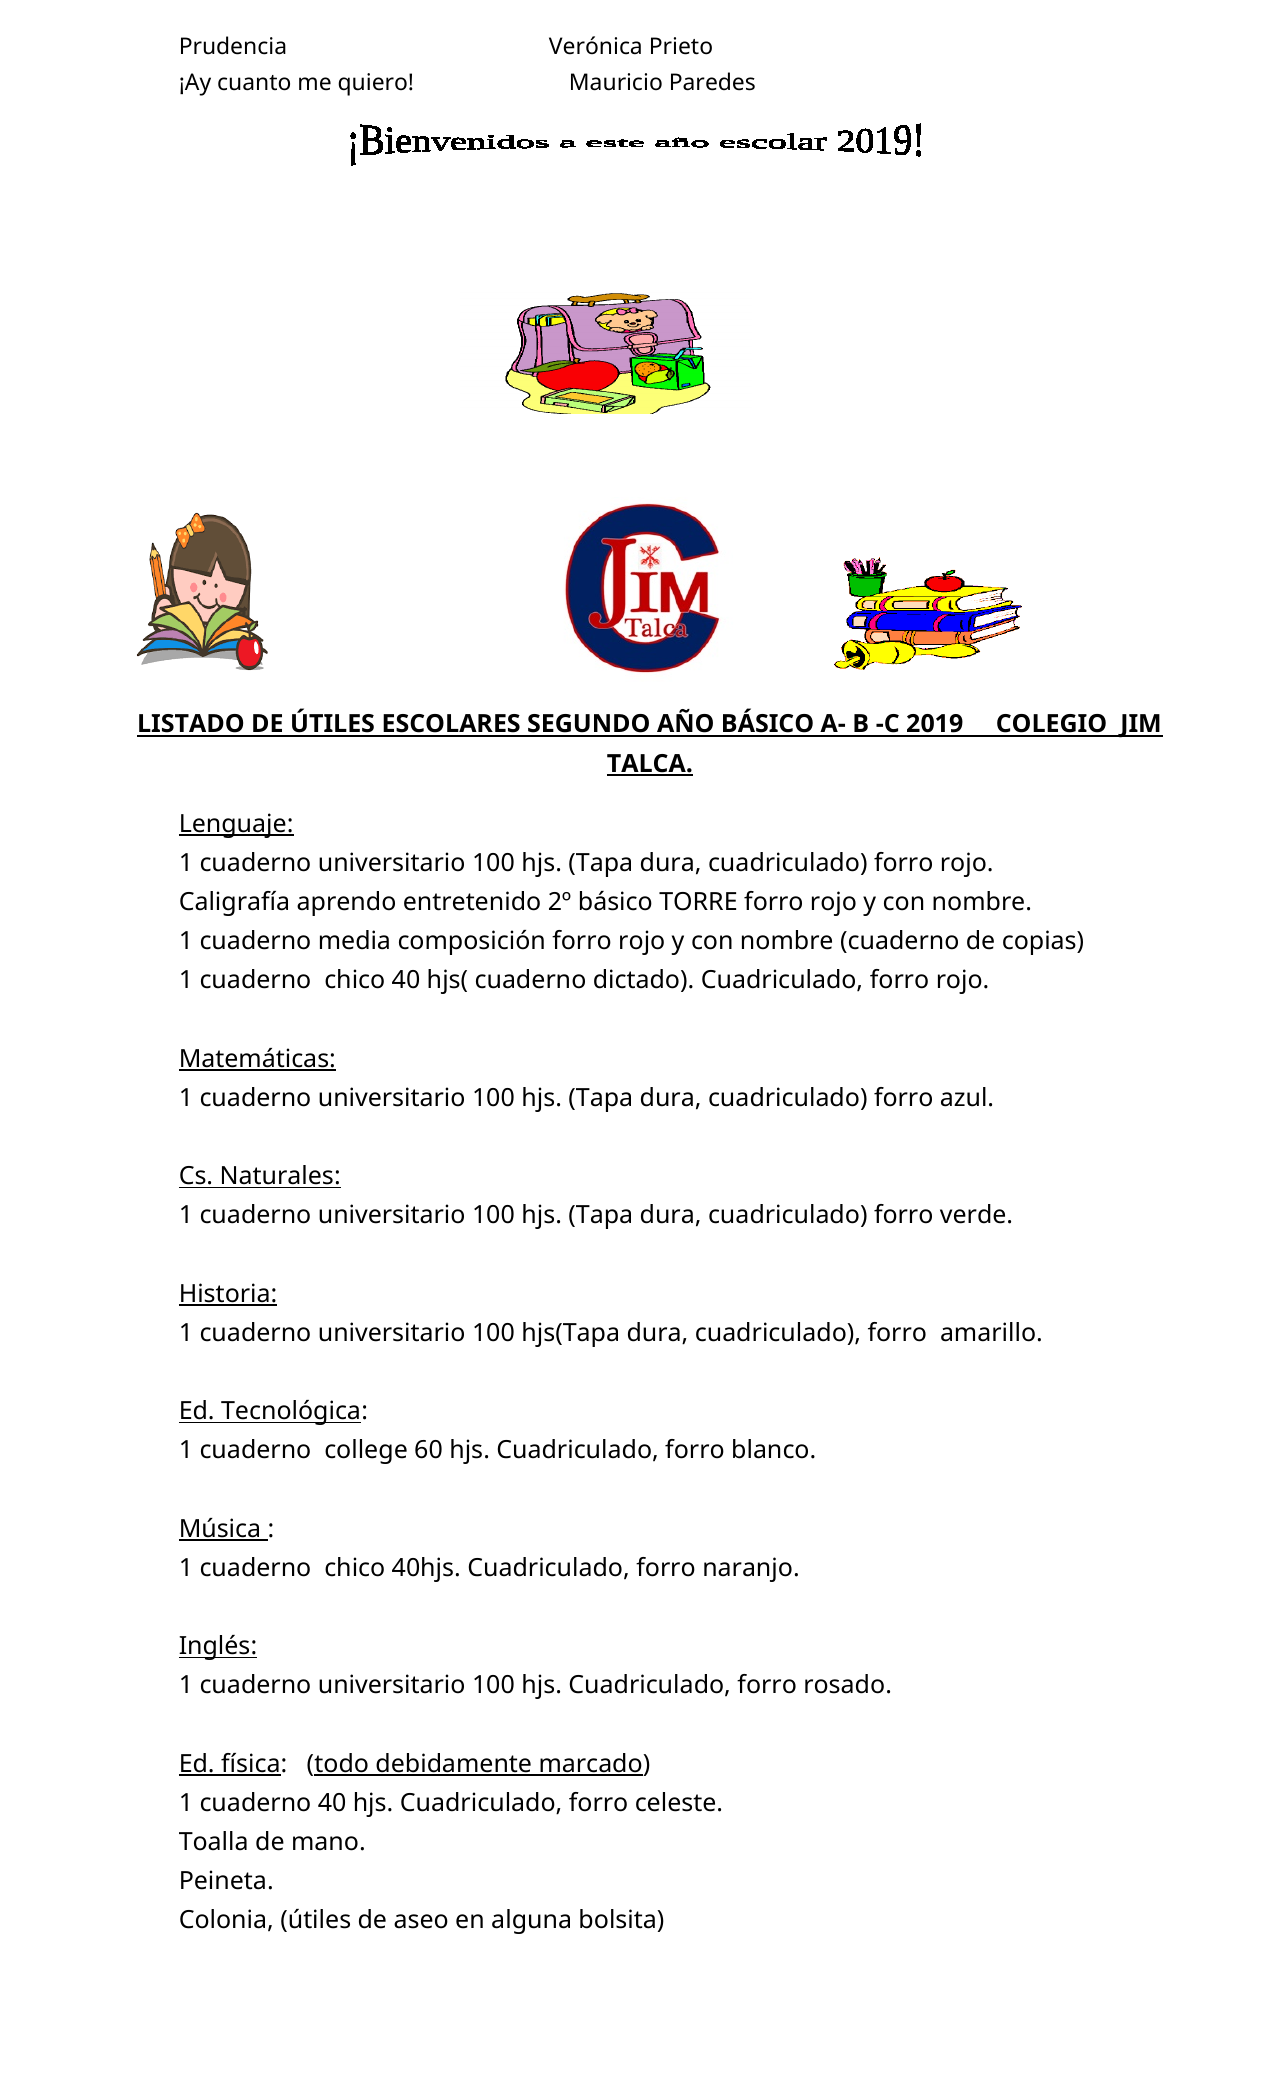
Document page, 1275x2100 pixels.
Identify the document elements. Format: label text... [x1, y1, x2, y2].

list 1 cuaderno media composición forro rojo y con nombre (cuaderno de copias) [178, 923, 1196, 957]
picture [827, 557, 1029, 670]
list 1 cuaderno universitario 100 hjs(Tapa dura, cuadriculado), forro amarillo. [178, 1314, 1196, 1348]
list Ed. física: (todo debidamente marcado) [178, 1745, 1196, 1779]
list Peineta. [178, 1863, 1196, 1897]
list Colonia, (útiles de aseo en alguna bolsita) [178, 1902, 1196, 1936]
list Cs. Naturales: [178, 1158, 1196, 1192]
list Historia: [178, 1275, 1196, 1309]
list Toalla de mano. [178, 1824, 1196, 1858]
picture [548, 497, 752, 682]
list 1 cuaderno universitario 100 hjs. (Tapa dura, cuadriculado) forro rojo. [178, 844, 1196, 878]
list Lenguaje: [178, 805, 1196, 839]
list Prudencia Verónica Prieto [178, 29, 1196, 61]
list 1 cuaderno chico 40hjs. Cuadriculado, forro naranjo. [178, 1549, 1196, 1583]
picture [460, 292, 753, 414]
list Música : [178, 1510, 1196, 1544]
list Inglés: [178, 1628, 1196, 1662]
list Caligrafía aprendo entretenido 2º básico TORRE forro rojo y con nombre. [178, 884, 1196, 918]
list 1 cuaderno universitario 100 hjs. (Tapa dura, cuadriculado) forro verde. [178, 1197, 1196, 1231]
list Matemáticas: [178, 1040, 1196, 1074]
list 1 cuaderno 40 hjs. Cuadriculado, forro celeste. [178, 1784, 1196, 1818]
list 1 cuaderno universitario 100 hjs. (Tapa dura, cuadriculado) forro azul. [178, 1079, 1196, 1113]
list Ed. Tecnológica: [178, 1393, 1196, 1427]
text LISTADO DE ÚTILES ESCOLARES SEGUNDO AÑO BÁSICO A- B -C 2019 COLEGIO JIM TALCA. [103, 706, 1196, 779]
list 1 cuaderno college 60 hjs. Cuadriculado, forro blanco. [178, 1432, 1196, 1466]
picture [129, 490, 275, 683]
list 1 cuaderno universitario 100 hjs. Cuadriculado, forro rosado. [178, 1667, 1196, 1701]
list 1 cuaderno chico 40 hjs( cuaderno dictado). Cuadriculado, forro rojo. [178, 962, 1196, 996]
list ¡Ay cuanto me quiero! Mauricio Paredes [178, 66, 1196, 97]
